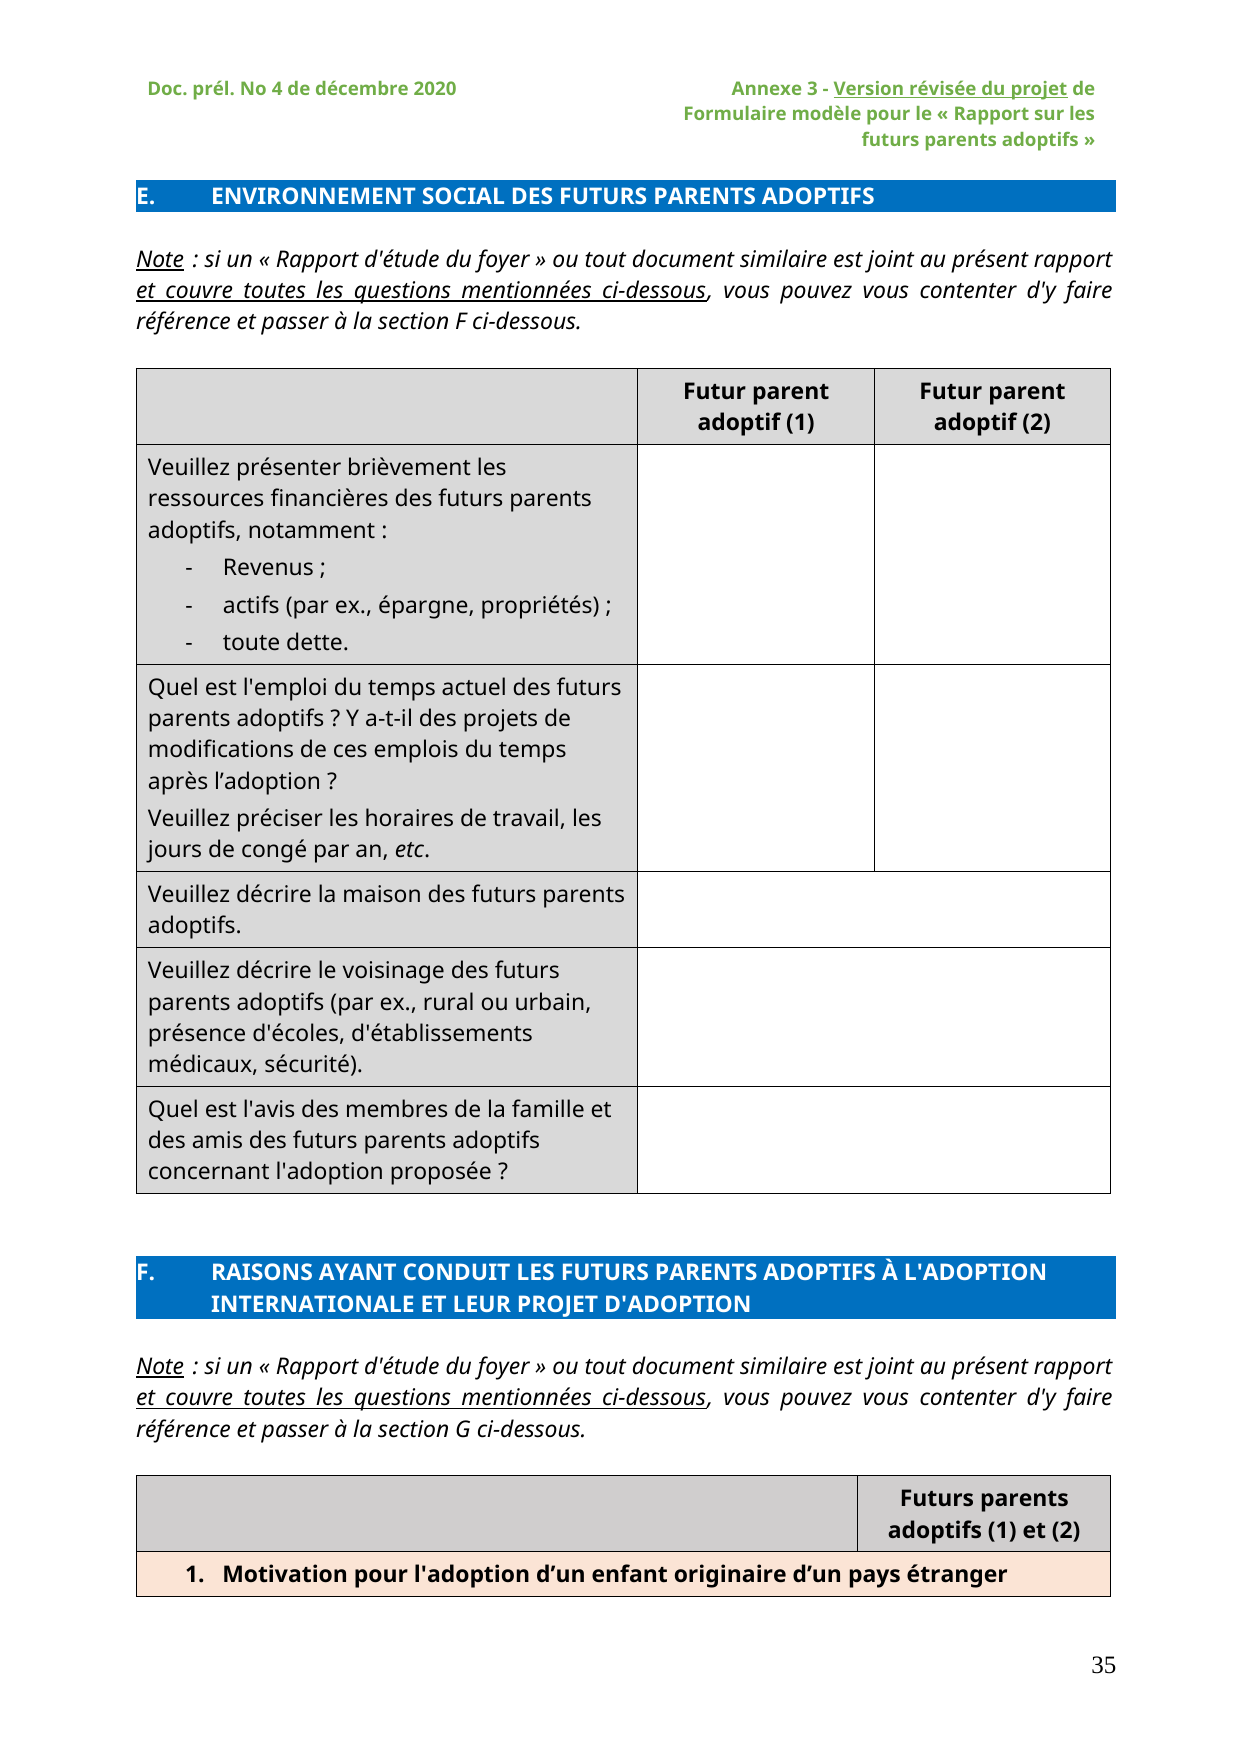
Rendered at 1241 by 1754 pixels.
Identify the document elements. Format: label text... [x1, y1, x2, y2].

table_header Futur parent adoptif (2) [875, 369, 1110, 444]
table_cell Quel est l'avis des membres de la famille et des amis des futurs parents adoptifs concernant l'adoption proposée ? [137, 1087, 637, 1193]
table_cell Motivation pour l'adoption d’un enfant originaire d’un pays étranger [137, 1552, 1110, 1596]
table_header [137, 1476, 857, 1551]
table_cell [638, 665, 874, 871]
table_cell Veuillez présenter brièvement les ressources financières des futurs parents adoptifs, notamment : Revenus ; actifs (par ex., épargne, propriétés) ; toute dette. [137, 445, 637, 664]
table_header Futur parent adoptif (1) [638, 369, 874, 444]
table_cell [875, 445, 1110, 664]
table_cell Veuillez décrire le voisinage des futurs parents adoptifs (par ex., rural ou urbain, présence d'écoles, d'établissements médicaux, sécurité). [137, 948, 637, 1086]
list RAISONS AYANT CONDUIT LES FUTURS PARENTS ADOPTIFS À L'ADOPTION INTERNATIONALE ET LEUR PROJET D'ADOPTION [136, 1256, 1116, 1319]
text Note : si un « Rapport d'étude du foyer » ou tout document similaire est joint au présent rapport et couvre toutes les questions mentionnées ci-dessous, vous pouvez vous contenter d'y faire référence et passer à la section G ci-dessous. [136, 1350, 1116, 1444]
text Note : si un « Rapport d'étude du foyer » ou tout document similaire est joint au présent rapport et couvre toutes les questions mentionnées ci-dessous, vous pouvez vous contenter d'y faire référence et passer à la section F ci-dessous. [136, 243, 1116, 337]
table_header [137, 369, 637, 444]
table_cell [638, 872, 1110, 947]
table_cell [638, 1087, 1110, 1193]
table_cell Veuillez décrire la maison des futurs parents adoptifs. [137, 872, 637, 947]
table_cell [875, 665, 1110, 871]
table_header Futurs parents adoptifs (1) et (2) [858, 1476, 1110, 1551]
table_cell [638, 445, 874, 664]
table_cell Quel est l'emploi du temps actuel des futurs parents adoptifs ? Y a-t-il des projets de modifications de ces emplois du temps après l’adoption ? Veuillez préciser les horaires de travail, les jours de congé par an, etc. [137, 665, 637, 871]
table_cell [638, 948, 1110, 1086]
list ENVIRONNEMENT SOCIAL DES FUTURS PARENTS ADOPTIFS [136, 180, 1116, 212]
